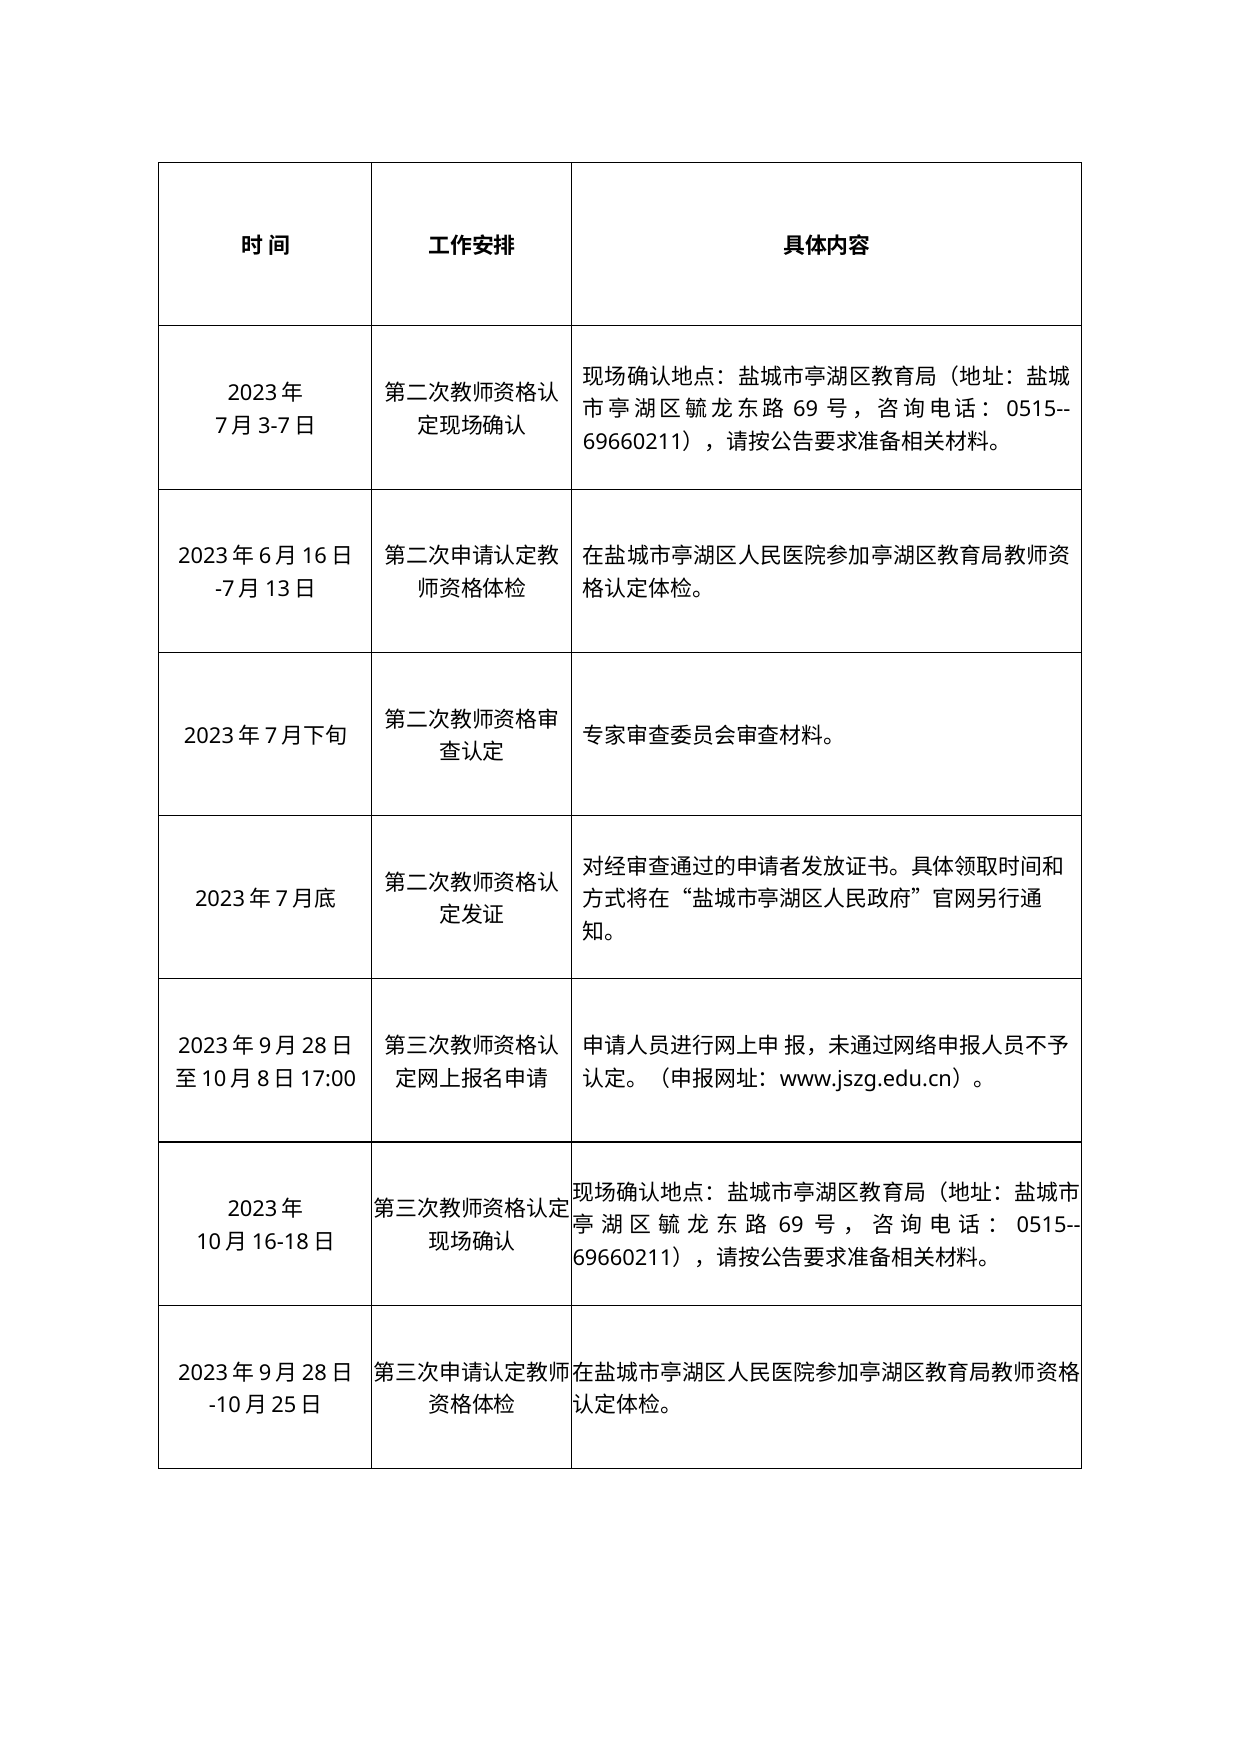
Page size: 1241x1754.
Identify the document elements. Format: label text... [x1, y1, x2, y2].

table_cell 申请人员进行网上申 报，未通过网络申报人员不予认定。（申报网址：www.jszg.edu.cn）。 [572, 979, 1081, 1141]
table_cell 2023年9月28日至10月8日17:00 [159, 979, 371, 1141]
table_cell 2023年7月下旬 [159, 653, 371, 815]
table_cell 2023年 10月16-18日 [159, 1143, 371, 1304]
table_cell 第三次申请认定教师资格体检 [372, 1306, 571, 1468]
table_cell 第三次教师资格认定网上报名申请 [372, 979, 571, 1141]
table_cell 第二次教师资格认定发证 [372, 816, 571, 978]
table_cell 在盐城市亭湖区人民医院参加亭湖区教育局教师资格认定体检。 [572, 490, 1081, 652]
table_cell 第三次教师资格认定现场确认 [372, 1143, 571, 1304]
table_cell 2023年7月底 [159, 816, 371, 978]
table_cell 在盐城市亭湖区人民医院参加亭湖区教育局教师资格认定体检。 [572, 1306, 1081, 1468]
table_cell 具体内容 [572, 163, 1081, 325]
table_cell 第二次教师资格审查认定 [372, 653, 571, 815]
table_cell 2023年 7月3-7日 [159, 326, 371, 488]
table_cell 对经审查通过的申请者发放证书。具体领取时间和方式将在“盐城市亭湖区人民政府”官网另行通知。 [572, 816, 1081, 978]
table_cell 专家审查委员会审查材料。 [572, 653, 1081, 815]
table_cell 时 间 [159, 163, 371, 325]
table_cell 现场确认地点：盐城市亭湖区教育局（地址：盐城市亭湖区毓龙东路69号，咨询电话：0515--69660211），请按公告要求准备相关材料。 [572, 1143, 1081, 1304]
table_cell 2023年6月16日 -7月13日 [159, 490, 371, 652]
table_cell 第二次申请认定教师资格体检 [372, 490, 571, 652]
table_cell 第二次教师资格认定现场确认 [372, 326, 571, 488]
table_cell 2023年9月28日 -10月25日 [159, 1306, 371, 1468]
table_cell 现场确认地点：盐城市亭湖区教育局（地址：盐城市亭湖区毓龙东路69号，咨询电话：0515--69660211），请按公告要求准备相关材料。 [572, 326, 1081, 488]
table_cell 工作安排 [372, 163, 571, 325]
